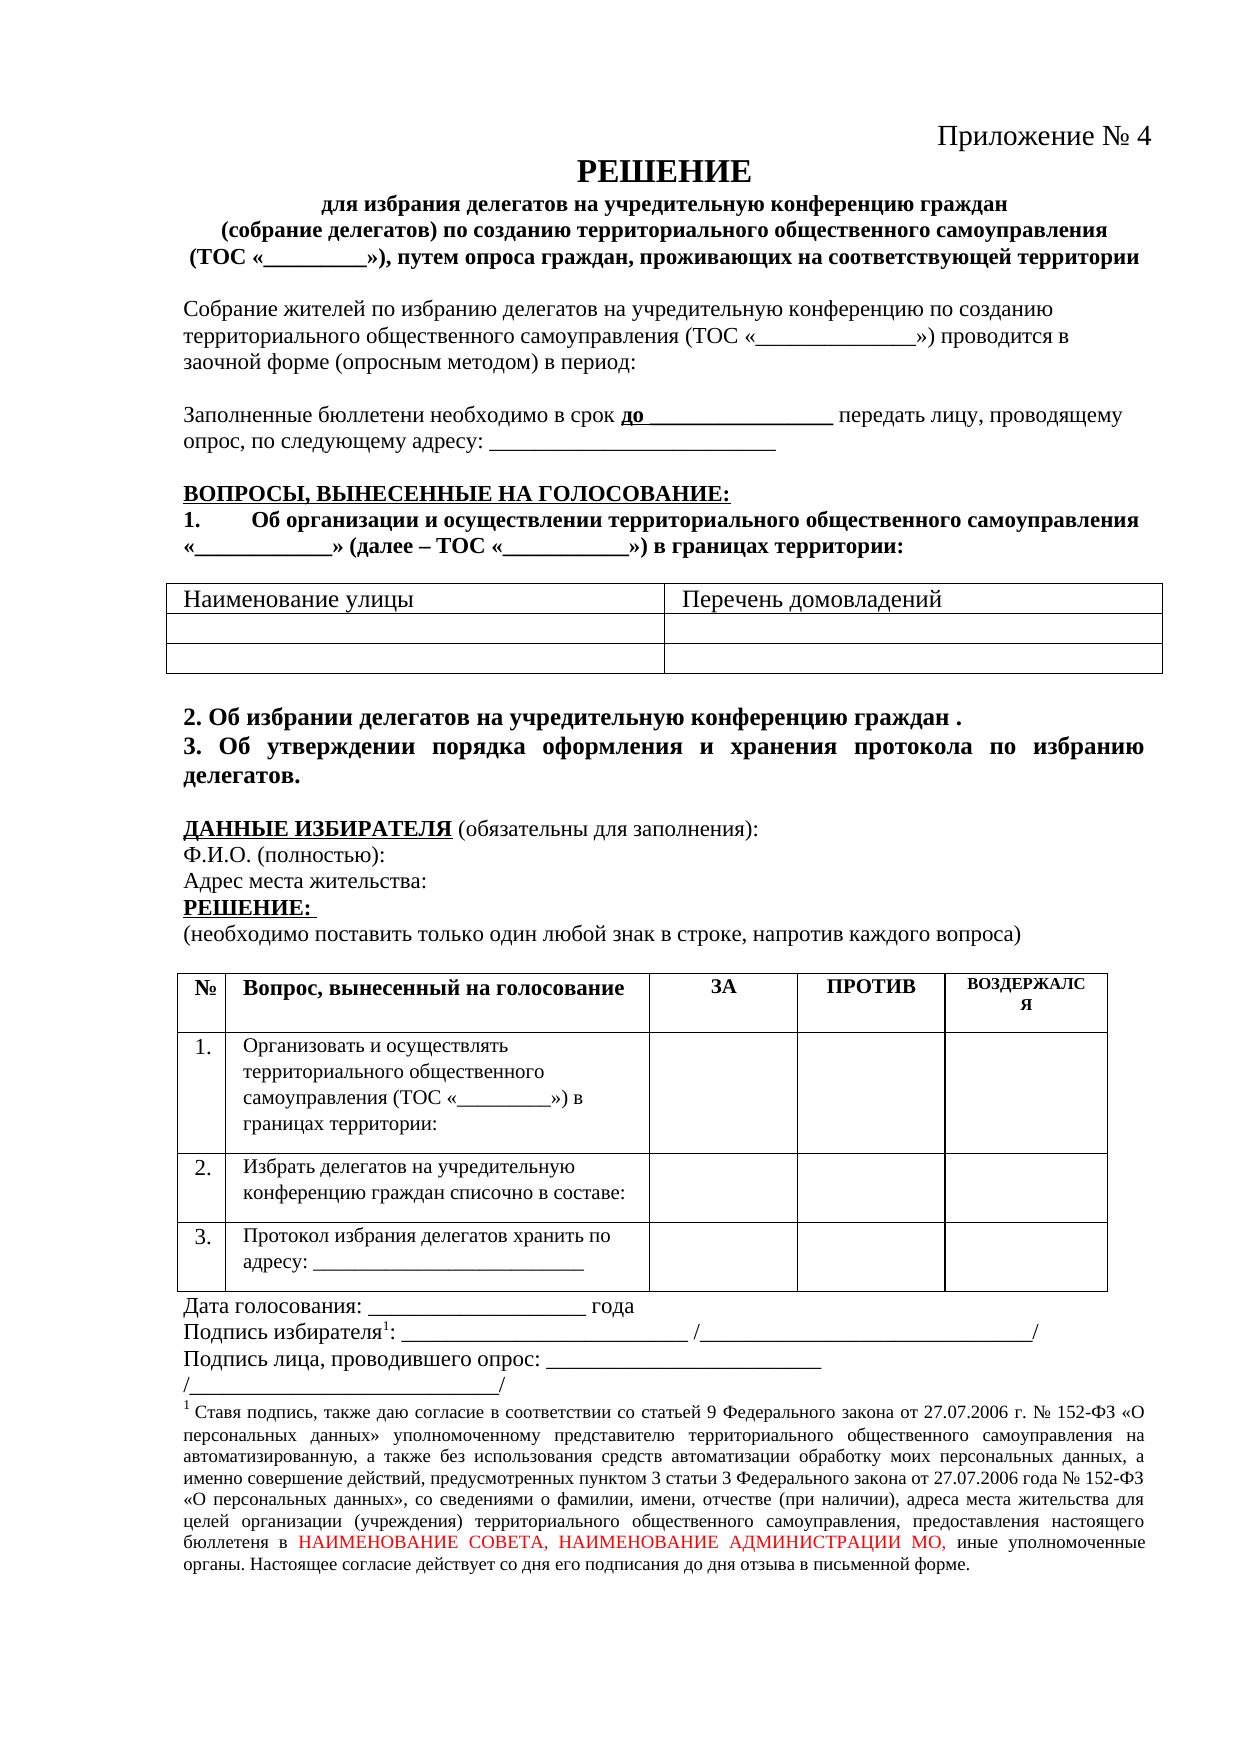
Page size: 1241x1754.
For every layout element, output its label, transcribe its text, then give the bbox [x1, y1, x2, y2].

table_cell Избрать делегатов на учредительную конференцию граждан списочно в составе: [226, 1154, 649, 1222]
table_cell [650, 1154, 797, 1222]
table_cell [178, 1223, 225, 1291]
text Подпись избирателя1: _________________________ /_____________________________/ [183, 1318, 1146, 1344]
text Собрание жителей по избранию делегатов на учредительную конференцию по созданию территориального общественного самоуправления (ТОС «______________») проводится в заочной форме (опросным методом) в период: [183, 295, 1146, 374]
text РЕШЕНИЕ [183, 152, 1146, 190]
table_cell [665, 614, 1162, 643]
table_header Вопрос, вынесенный на голосование [226, 974, 649, 1032]
text ДАННЫЕ ИЗБИРАТЕЛЯ (обязательны для заполнения): [183, 815, 1146, 841]
list Об организации и осуществлении территориального общественного самоуправления «____________» (далее – ТОС «___________») в границах территории: [183, 506, 1146, 559]
text 1 Ставя подпись, также даю согласие в соответствии со статьей 9 Федерального закона от 27.07.2006 г. № 152-ФЗ «О персональных данных» уполномоченному представителю территориального общественного самоуправления на автоматизированную, а также без использования средств автоматизации обработку моих персональных данных, а именно совершение действий, предусмотренных пунктом 3 статьи 3 Федерального закона от 27.07.2006 года № 152-ФЗ «О персональных данных», со сведениями о фамилии, имени, отчестве (при наличии), адреса места жительства для целей организации (учреждения) территориального общественного самоуправления, предоставления настоящего бюллетеня в НАИМЕНОВАНИЕ СОВЕТА, НАИМЕНОВАНИЕ АДМИНИСТРАЦИИ МО, иные уполномоченные органы. Настоящее согласие действует со дня его подписания до дня отзыва в письменной форме. [183, 1397, 1146, 1574]
text Приложение № 4 [177, 118, 1152, 152]
table_cell [167, 614, 664, 643]
text 2. Об избрании делегатов на учредительную конференцию граждан . [183, 702, 1146, 731]
table_cell [665, 644, 1162, 672]
table_cell [167, 644, 664, 672]
table_cell [650, 1223, 797, 1291]
table_cell [946, 1154, 1107, 1222]
table_header ЗА [650, 974, 797, 1032]
text для избрания делегатов на учредительную конференцию граждан [183, 190, 1146, 216]
text Подпись лица, проводившего опрос: ________________________ /___________________________/ [183, 1344, 1146, 1397]
text (необходимо поставить только один любой знак в строке, напротив каждого вопроса) [183, 920, 1146, 947]
table_cell [178, 1154, 225, 1222]
text Ф.И.О. (полностью): [183, 841, 1146, 867]
table_header Наименование улицы [167, 584, 664, 613]
table_header ВОЗДЕРЖАЛСЯ [946, 974, 1107, 1032]
table_header ПРОТИВ [798, 974, 944, 1032]
table_cell Протокол избрания делегатов хранить по адресу: __________________________ [226, 1223, 649, 1291]
table_cell [798, 1033, 944, 1153]
table_cell Организовать и осуществлять территориального общественного самоуправления (ТОС «_________») в границах территории: [226, 1033, 649, 1153]
text Дата голосования: ___________________ года [183, 1292, 1146, 1318]
table_cell [798, 1154, 944, 1222]
text Заполненные бюллетени необходимо в срок до ________________ передать лицу, проводящему опрос, по следующему адресу: _________________________ [183, 401, 1146, 453]
table_header № [178, 974, 225, 1032]
text (собрание делегатов) по созданию территориального общественного самоуправления [183, 216, 1146, 243]
table_cell [650, 1033, 797, 1153]
text (ТОС «_________»), путем опроса граждан, проживающих на соответствующей территории [183, 243, 1146, 269]
table_cell [178, 1033, 225, 1153]
table_cell [946, 1033, 1107, 1153]
table_cell [798, 1223, 944, 1291]
text 3. Об утверждении порядка оформления и хранения протокола по избранию делегатов. [183, 731, 1146, 788]
table_cell [946, 1223, 1107, 1291]
text Адрес места жительства: [183, 867, 1146, 894]
text РЕШЕНИЕ: [183, 894, 1146, 920]
table_header Перечень домовладений [665, 584, 1162, 613]
text ВОПРОСЫ, ВЫНЕСЕННЫЕ НА ГОЛОСОВАНИЕ: [183, 480, 1146, 506]
